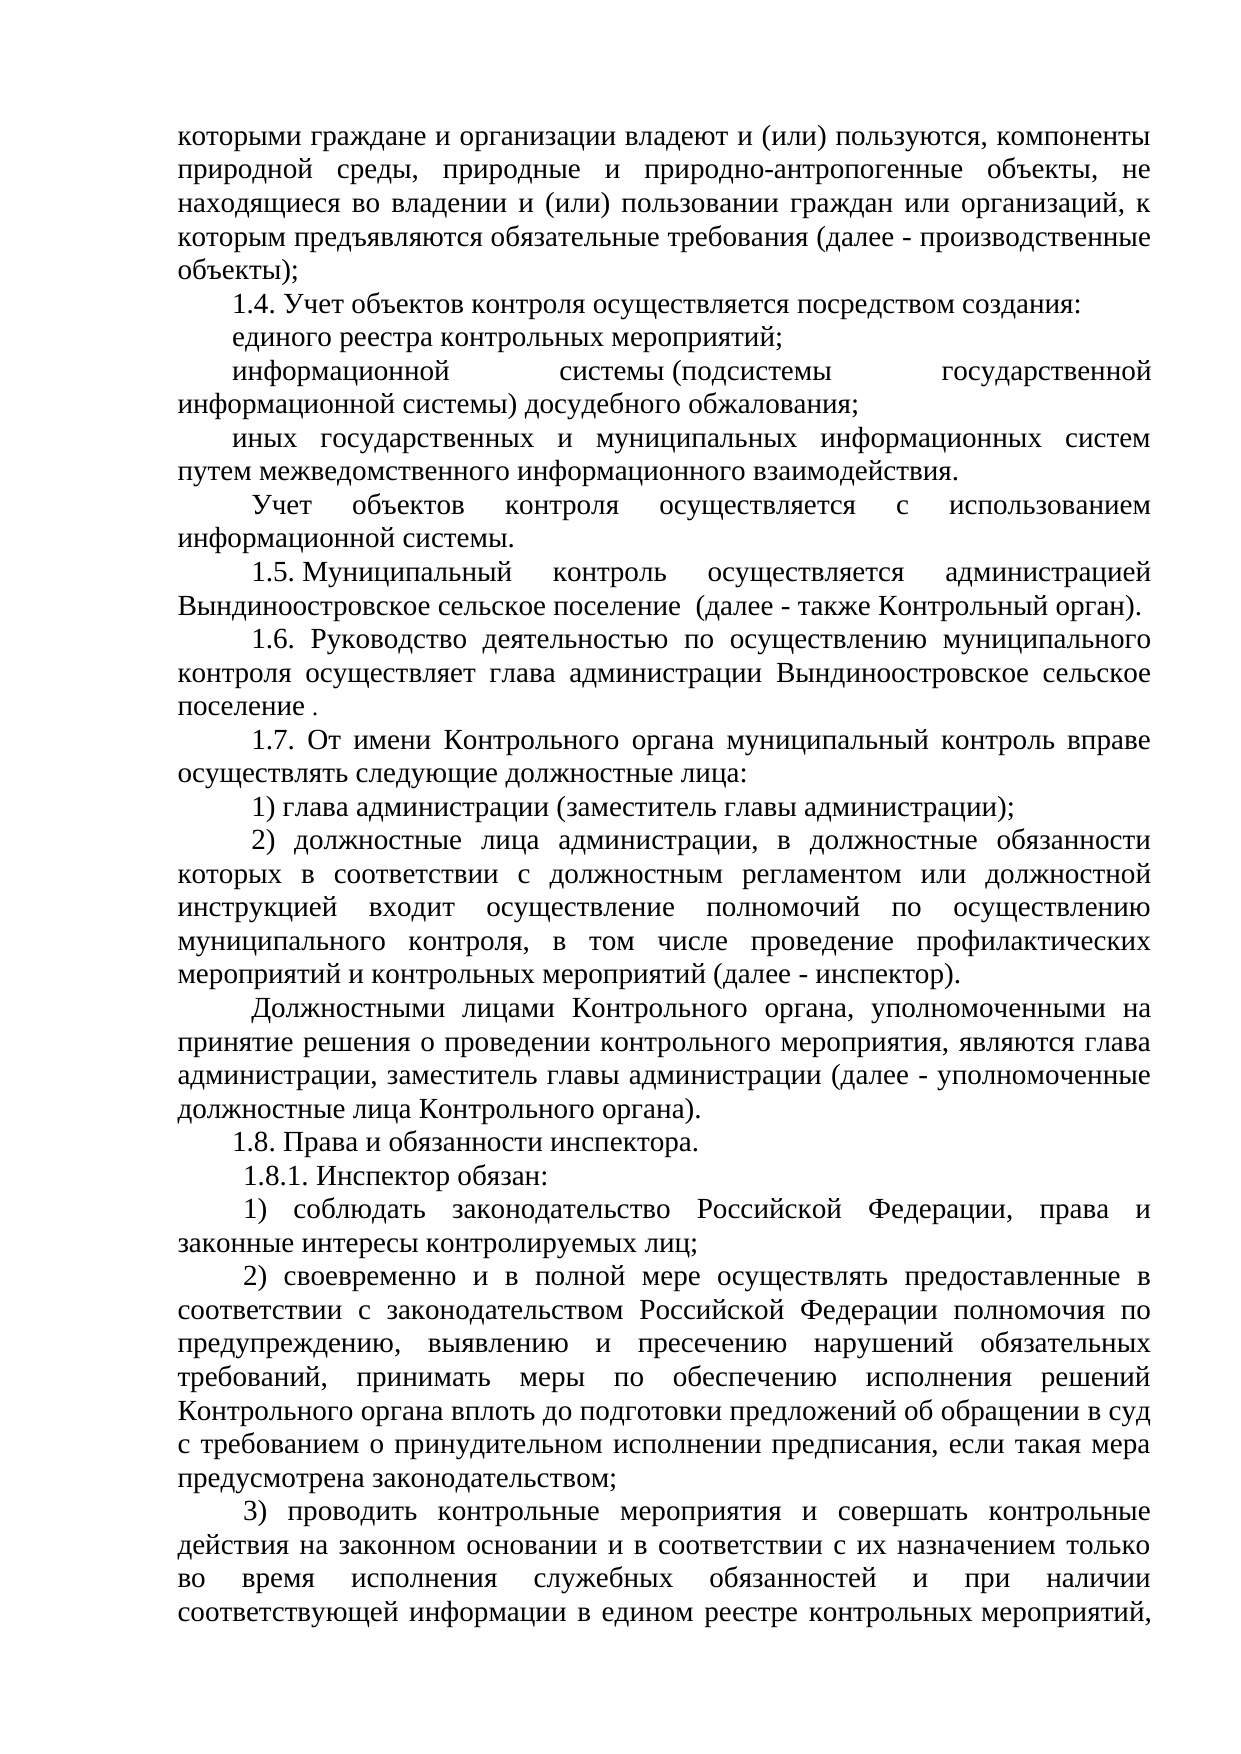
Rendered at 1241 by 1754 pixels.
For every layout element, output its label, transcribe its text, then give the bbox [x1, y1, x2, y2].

text Должностными лицами Контрольного органа, уполномоченными на принятие решения о проведении контрольного мероприятия, являются глава администрации, заместитель главы администрации (далее - уполномоченные должностные лица Контрольного органа). [177, 990, 1152, 1124]
text 1.7. От имени Контрольного органа муниципальный контроль вправе осуществлять следующие должностные лица: [177, 722, 1152, 789]
text 1) глава администрации (заместитель главы администрации); [177, 789, 1152, 822]
text 1.4. Учет объектов контроля осуществляется посредством создания: [177, 286, 1152, 319]
text информационной системы (подсистемы государственной информационной системы) досудебного обжалования; [177, 353, 1152, 420]
text 1.8. Права и обязанности инспектора. [177, 1124, 1152, 1158]
text 1.5. Муниципальный контроль осуществляется администрацией Вындиноостровское сельское поселение (далее - также Контрольный орган). [177, 554, 1152, 621]
text 1) соблюдать законодательство Российской Федерации, права и законные интересы контролируемых лиц; [177, 1191, 1152, 1258]
text единого реестра контрольных мероприятий; [177, 319, 1152, 353]
text иных государственных и муниципальных информационных систем путем межведомственного информационного взаимодействия. [177, 420, 1152, 487]
text 1.8.1. Инспектор обязан: [177, 1158, 1152, 1191]
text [177, 1493, 1152, 1627]
text 2) должностные лица администрации, в должностные обязанности которых в соответствии с должностным регламентом или должностной инструкцией входит осуществление полномочий по осуществлению муниципального контроля, в том числе проведение профилактических мероприятий и контрольных мероприятий (далее - инспектор). [177, 822, 1152, 990]
text 1.6. Руководство деятельностью по осуществлению муниципального контроля осуществляет глава администрации Вындиноостровское сельское поселение . [177, 621, 1152, 722]
text Учет объектов контроля осуществляется с использованием информационной системы. [177, 487, 1152, 554]
text 2) своевременно и в полной мере осуществлять предоставленные в соответствии с законодательством Российской Федерации полномочия по предупреждению, выявлению и пресечению нарушений обязательных требований, принимать меры по обеспечению исполнения решений Контрольного органа вплоть до подготовки предложений об обращении в суд с требованием о принудительном исполнении предписания, если такая мера предусмотрена законодательством; [177, 1258, 1152, 1493]
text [177, 118, 1152, 286]
